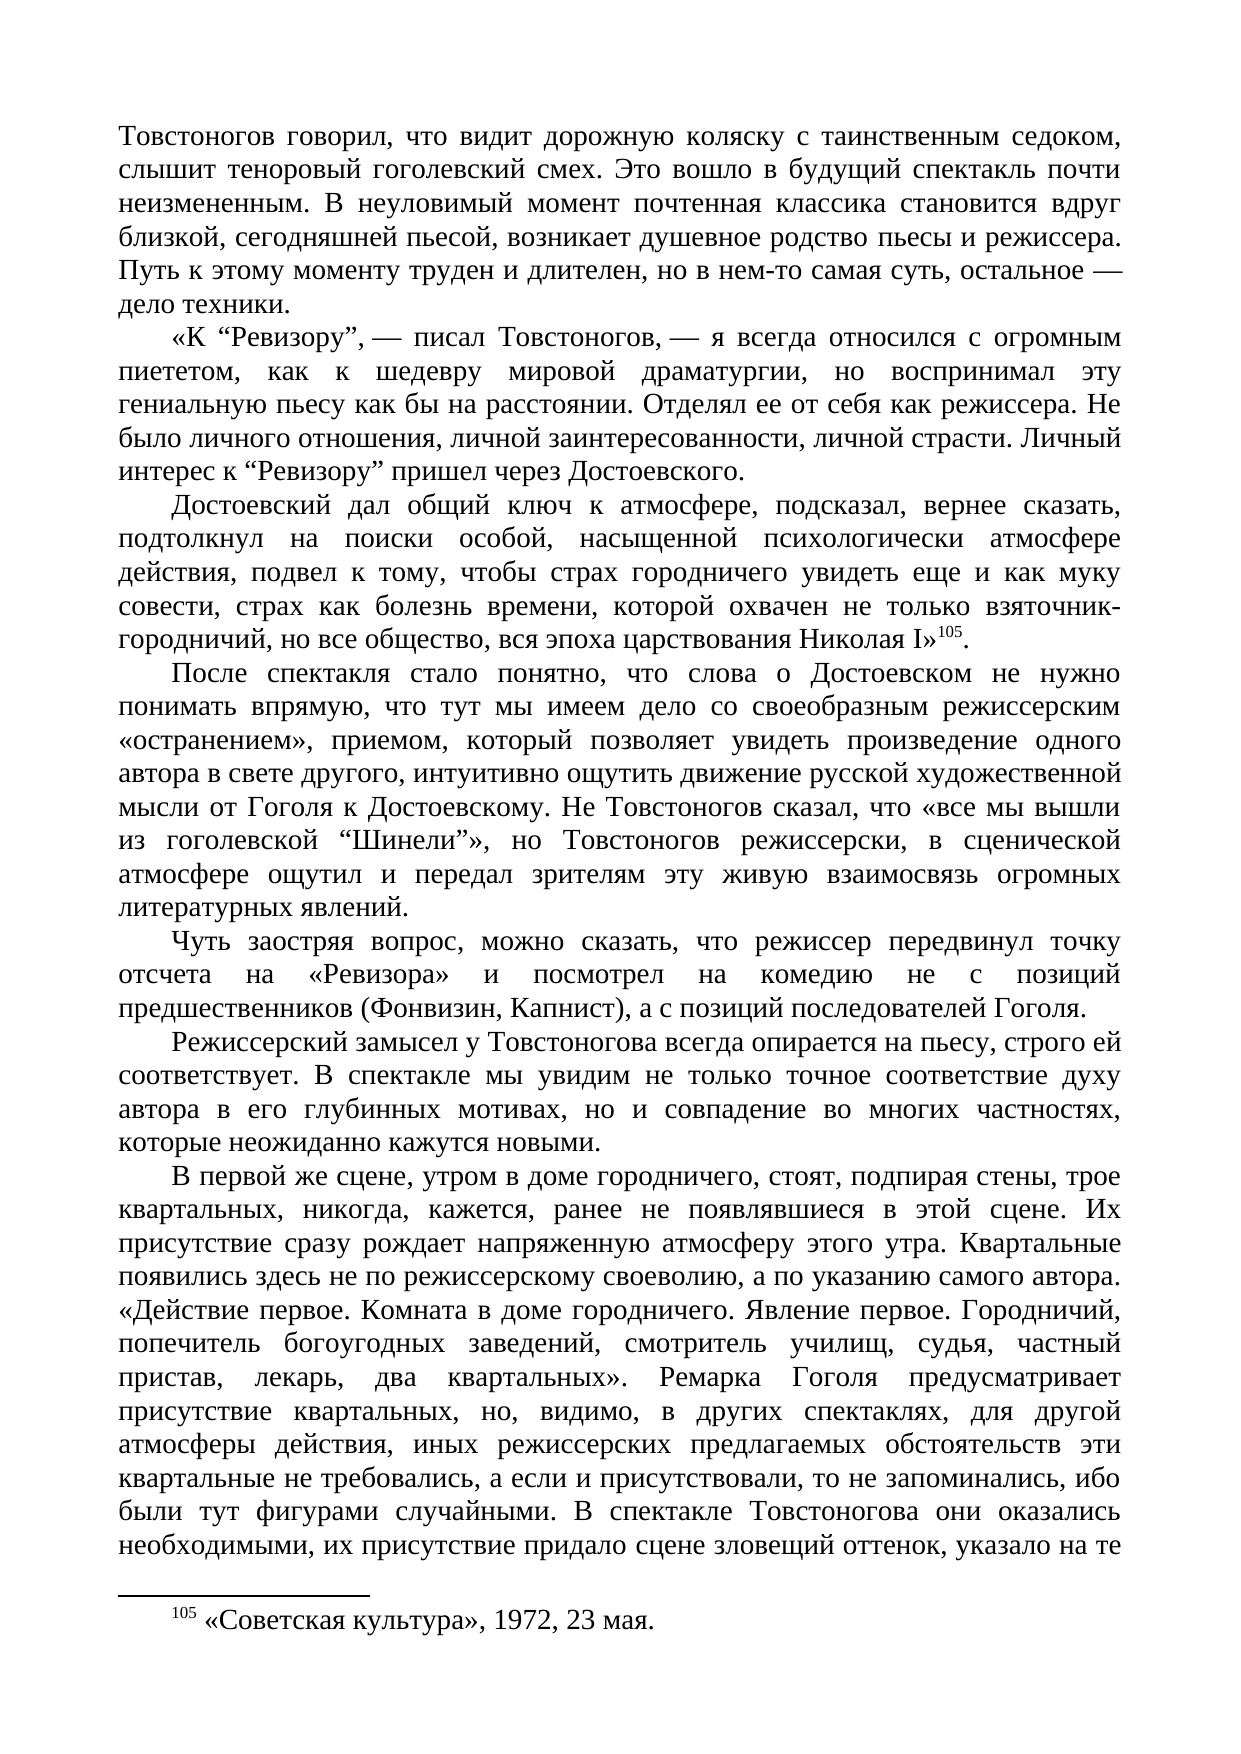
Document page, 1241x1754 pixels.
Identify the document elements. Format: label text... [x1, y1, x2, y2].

text «К “Ревизору”, — писал Товстоногов, — я всегда относился с огромным пиететом, как к шедевру мировой драматургии, но воспринимал эту гениальную пьесу как бы на расстоянии. Отделял ее от себя как режиссера. Не было личного отношения, личной заинтересованности, личной страсти. Личный интерес к “Ревизору” пришел через Достоевского. [118, 319, 1122, 487]
text Режиссерский замысел у Товстоногова всегда опирается на пьесу, строго ей соответствует. В спектакле мы увидим не только точное соответствие духу автора в его глубинных мотивах, но и совпадение во многих частностях, которые неожиданно кажутся новыми. [118, 1024, 1122, 1158]
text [118, 1158, 1122, 1560]
text Чуть заостряя вопрос, можно сказать, что режиссер передвинул точку отсчета на «Ревизора» и посмотрел на комедию не с позиций предшественников (Фонвизин, Капнист), а с позиций последователей Гоголя. [118, 923, 1122, 1024]
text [118, 118, 1122, 319]
text После спектакля стало понятно, что слова о Достоевском не нужно понимать впрямую, что тут мы имеем дело со своеобразным режиссерским «остранением», приемом, который позволяет увидеть произведение одного автора в свете другого, интуитивно ощутить движение русской художественной мысли от Гоголя к Достоевскому. Не Товстоногов сказал, что «все мы вышли из гоголевской “Шинели”», но Товстоногов режиссерски, в сценической атмосфере ощутил и передал зрителям эту живую взаимосвязь огромных литературных явлений. [118, 655, 1122, 923]
text Достоевский дал общий ключ к атмосфере, подсказал, вернее сказать, подтолкнул на поиски особой, насыщенной психологически атмосфере действия, подвел к тому, чтобы страх городничего увидеть еще и как муку совести, страх как болезнь времени, которой охвачен не только взяточник-городничий, но все общество, вся эпоха царствования Николая I». [118, 487, 1122, 655]
